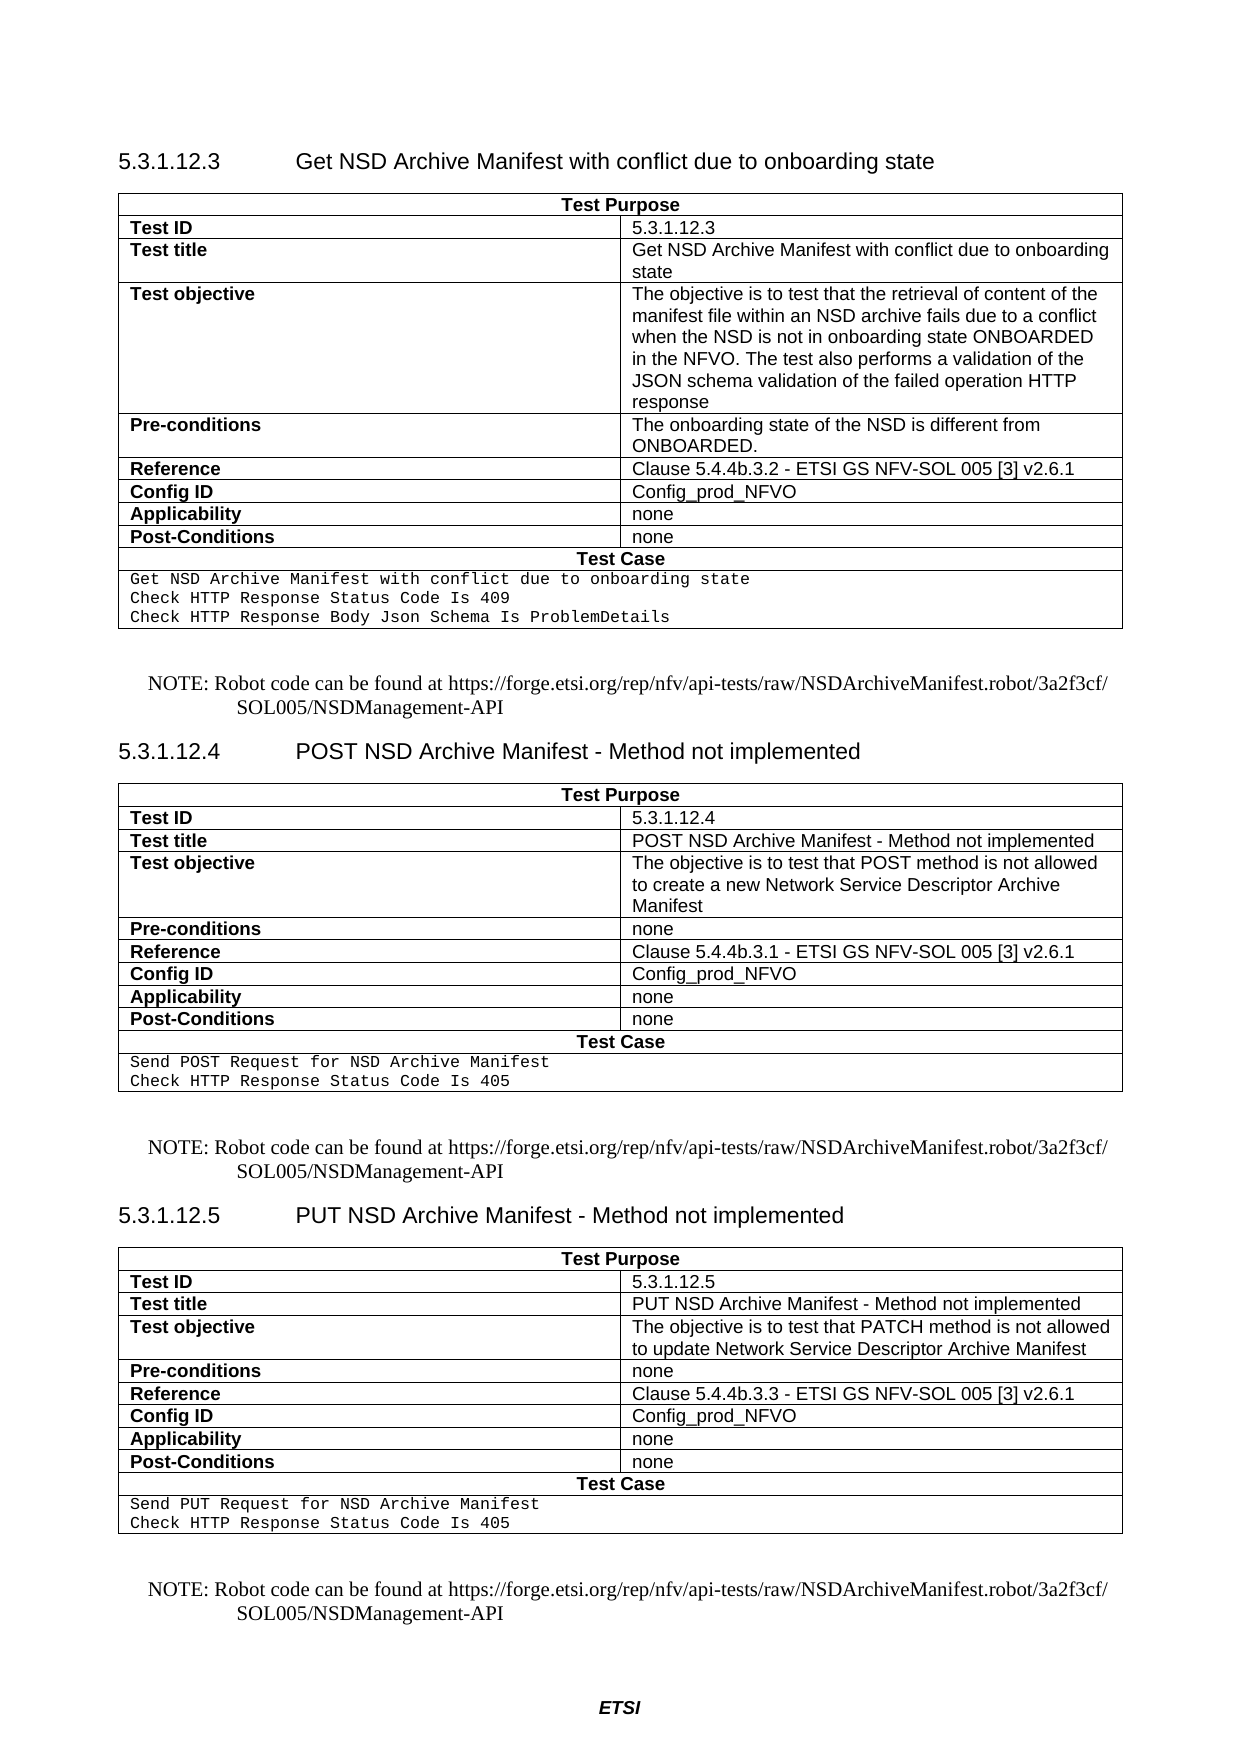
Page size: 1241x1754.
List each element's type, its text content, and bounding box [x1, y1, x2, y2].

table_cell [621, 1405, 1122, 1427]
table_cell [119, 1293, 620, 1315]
subtitle 5.3.1.12.4 POST NSD Archive Manifest - Method not implemented [118, 738, 1122, 764]
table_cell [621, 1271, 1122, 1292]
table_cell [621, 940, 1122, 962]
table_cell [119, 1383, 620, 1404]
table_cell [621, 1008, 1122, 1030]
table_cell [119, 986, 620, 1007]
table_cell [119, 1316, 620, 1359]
text NOTE: Robot code can be found at https://forge.etsi.org/rep/nfv/api-tests/raw/NSDArchiveManifest.robot/3a2f3cf/SOL005/NSDManagement-API [148, 1135, 1122, 1183]
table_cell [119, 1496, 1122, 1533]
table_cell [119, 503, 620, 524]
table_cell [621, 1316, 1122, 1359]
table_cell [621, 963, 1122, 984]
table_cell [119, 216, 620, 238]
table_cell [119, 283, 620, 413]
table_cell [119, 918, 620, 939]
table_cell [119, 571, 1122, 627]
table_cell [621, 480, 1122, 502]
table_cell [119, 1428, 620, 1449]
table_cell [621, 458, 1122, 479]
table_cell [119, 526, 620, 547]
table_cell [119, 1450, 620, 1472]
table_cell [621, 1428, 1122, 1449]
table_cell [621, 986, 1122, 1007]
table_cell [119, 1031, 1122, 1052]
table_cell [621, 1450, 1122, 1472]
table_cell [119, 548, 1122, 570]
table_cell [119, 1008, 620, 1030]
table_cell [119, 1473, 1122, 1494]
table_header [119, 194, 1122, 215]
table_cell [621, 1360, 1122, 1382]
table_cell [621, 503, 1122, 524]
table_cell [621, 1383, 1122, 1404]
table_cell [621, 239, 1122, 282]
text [148, 1577, 1122, 1625]
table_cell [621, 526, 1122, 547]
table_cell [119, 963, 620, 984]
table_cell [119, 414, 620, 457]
text NOTE: Robot code can be found at https://forge.etsi.org/rep/nfv/api-tests/raw/NSDArchiveManifest.robot/3a2f3cf/SOL005/NSDManagement-API [148, 671, 1122, 719]
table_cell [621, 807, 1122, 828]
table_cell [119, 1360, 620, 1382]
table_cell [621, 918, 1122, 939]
subtitle 5.3.1.12.3 Get NSD Archive Manifest with conflict due to onboarding state [118, 148, 1122, 174]
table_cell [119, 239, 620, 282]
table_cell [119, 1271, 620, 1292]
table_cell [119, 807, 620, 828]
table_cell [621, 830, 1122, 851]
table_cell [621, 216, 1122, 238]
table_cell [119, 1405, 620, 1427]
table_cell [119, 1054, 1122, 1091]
subtitle 5.3.1.12.5 PUT NSD Archive Manifest - Method not implemented [118, 1202, 1122, 1228]
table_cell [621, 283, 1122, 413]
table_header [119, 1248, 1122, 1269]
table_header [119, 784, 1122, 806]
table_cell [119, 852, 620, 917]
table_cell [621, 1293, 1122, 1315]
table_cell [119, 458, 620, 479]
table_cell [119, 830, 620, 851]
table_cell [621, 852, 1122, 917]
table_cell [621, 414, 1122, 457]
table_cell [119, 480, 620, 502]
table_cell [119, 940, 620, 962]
